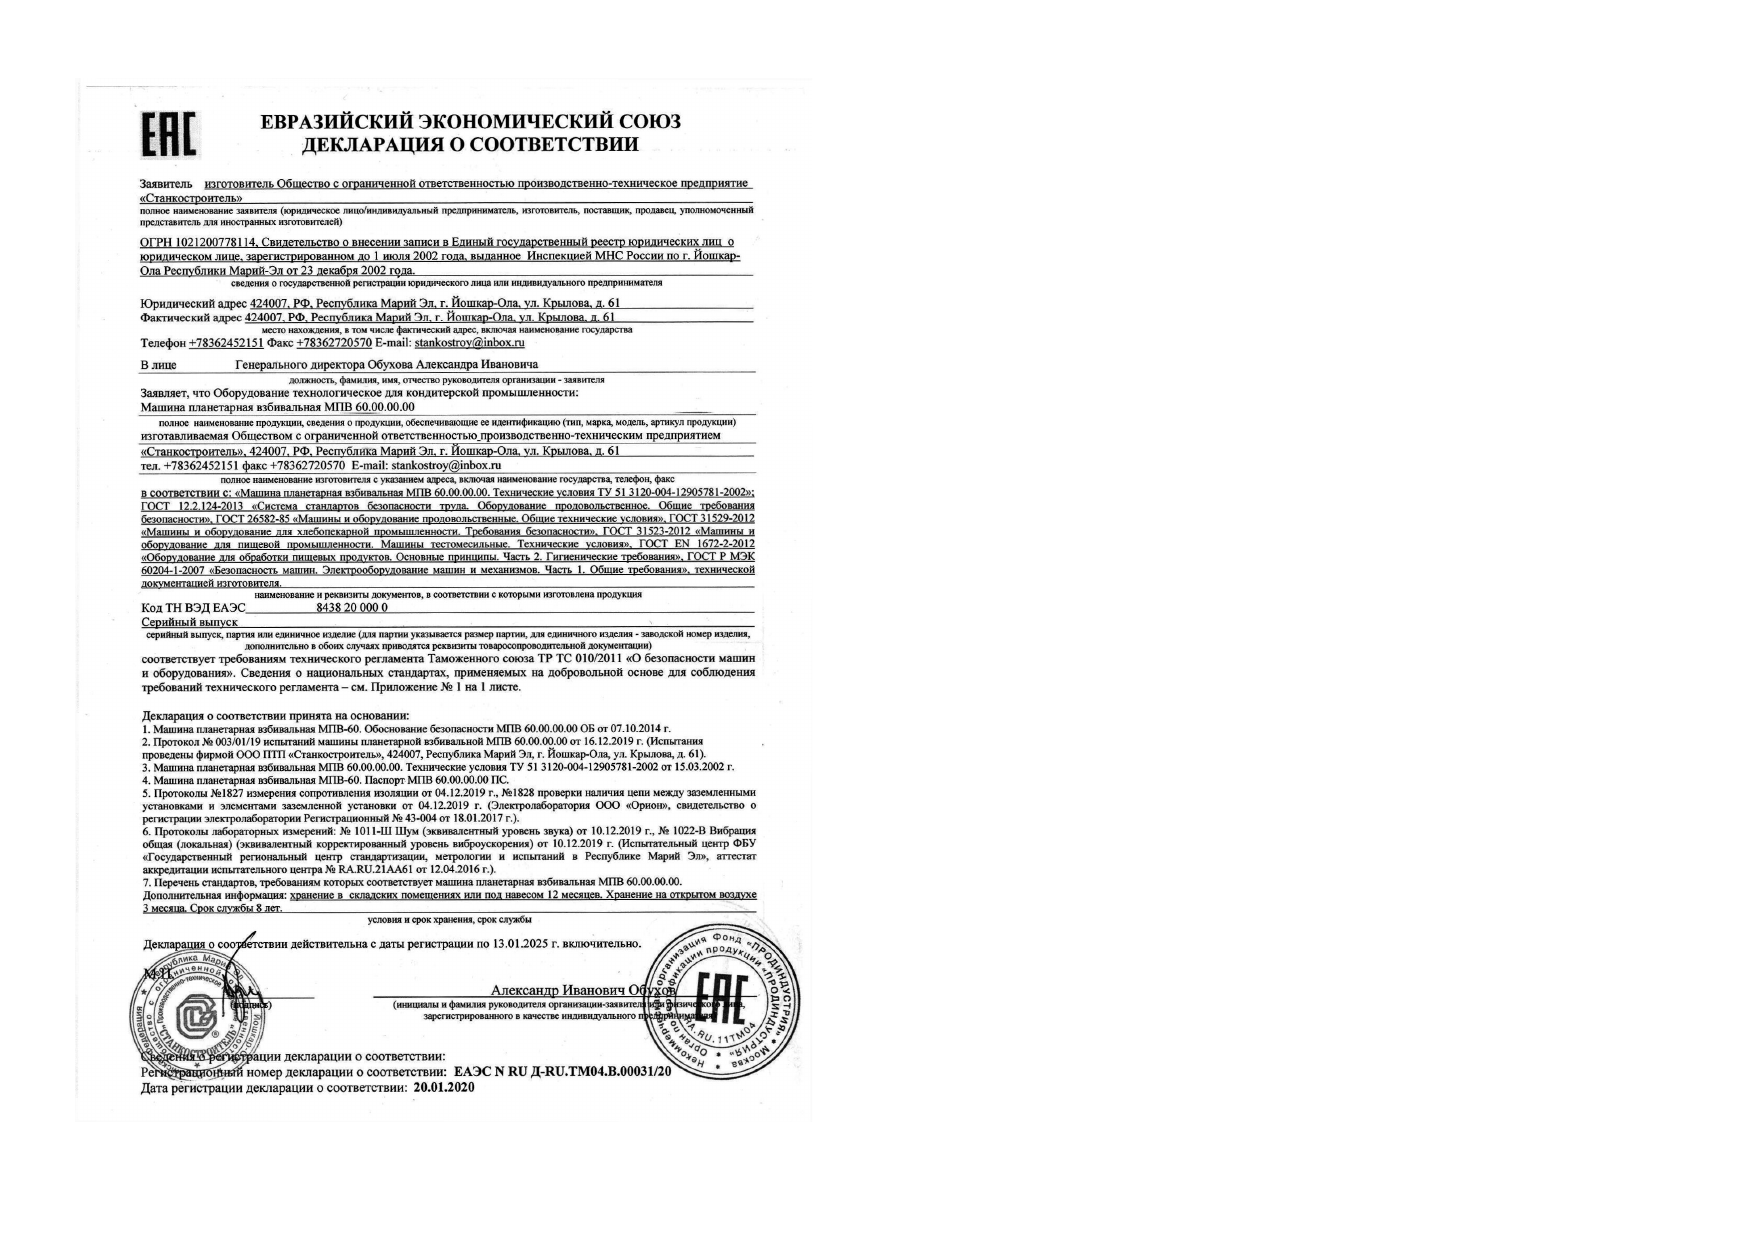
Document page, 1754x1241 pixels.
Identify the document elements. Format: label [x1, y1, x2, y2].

picture [75, 78, 813, 1122]
